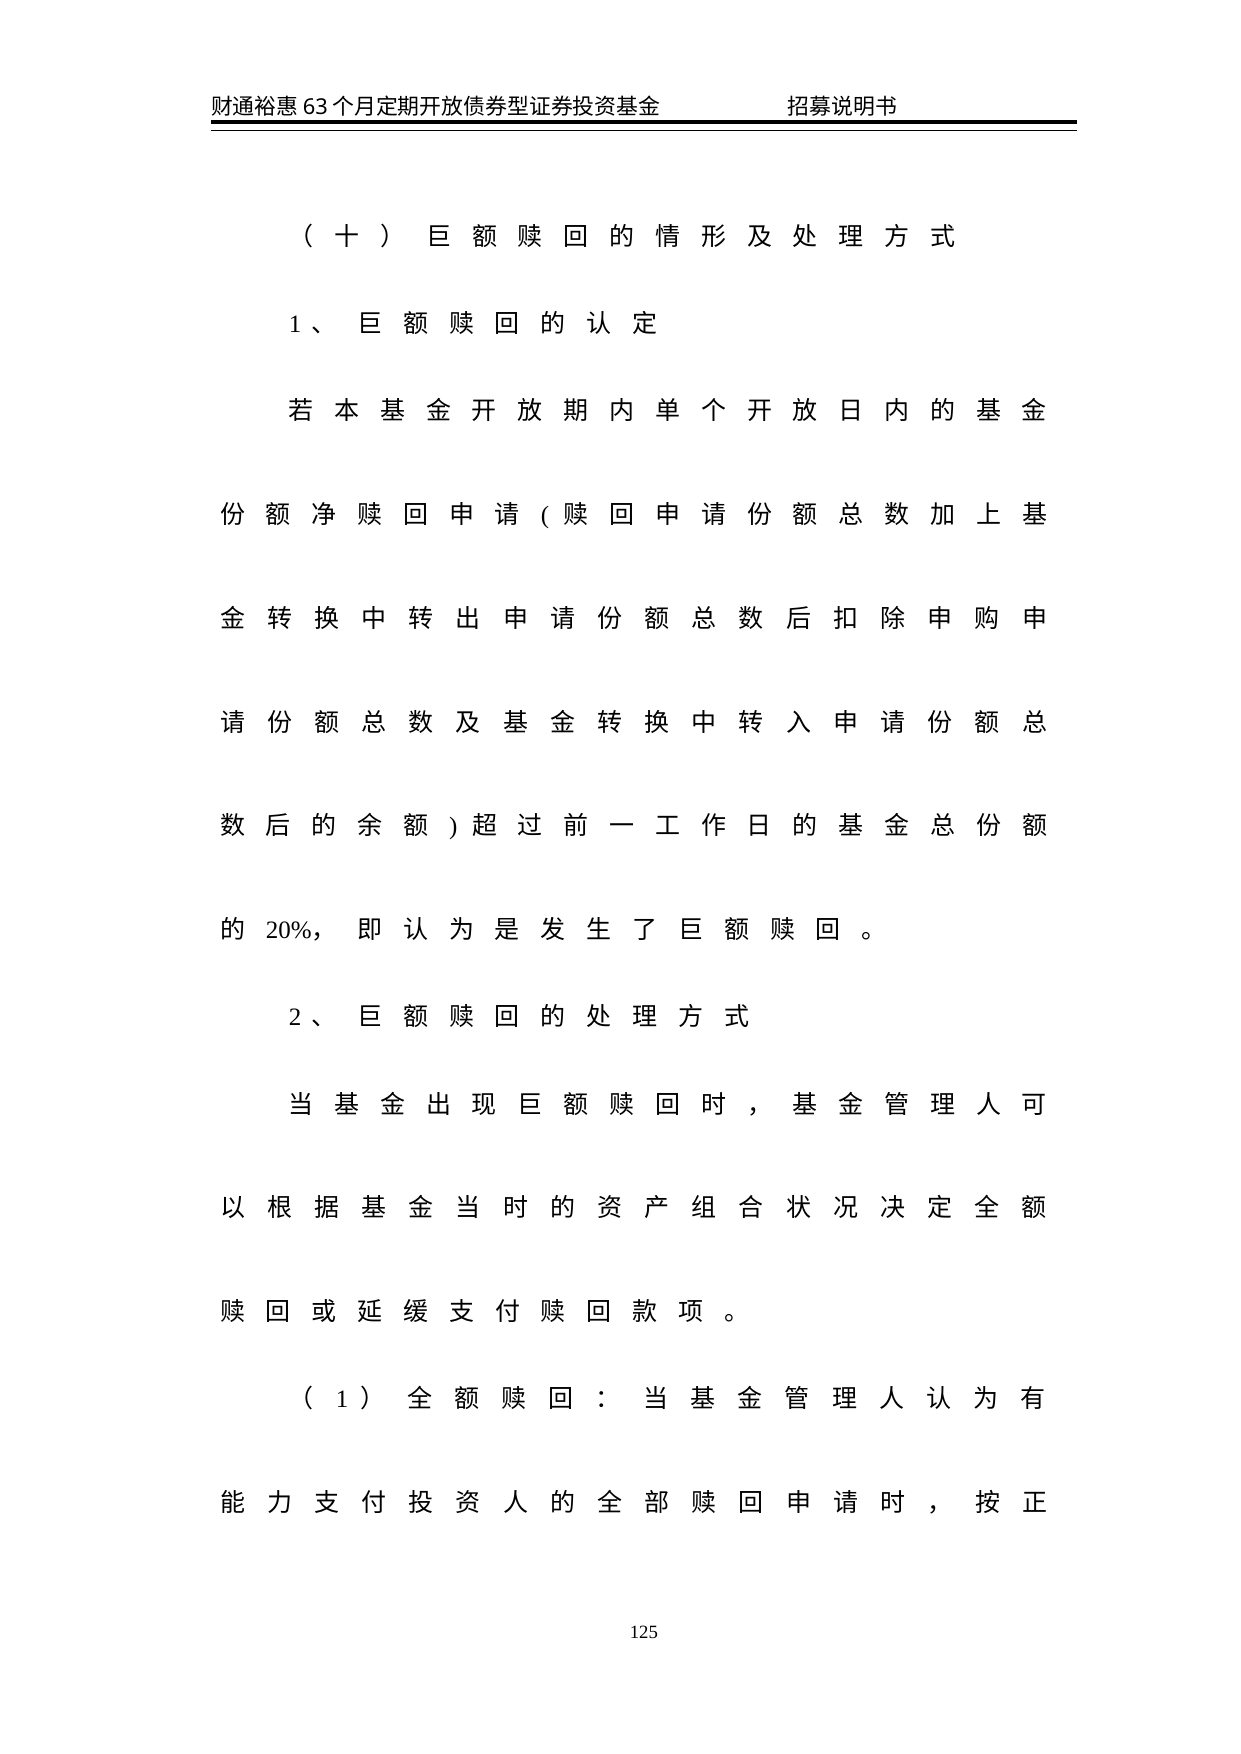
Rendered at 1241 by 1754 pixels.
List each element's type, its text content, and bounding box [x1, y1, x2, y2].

text 1、巨额赎回的认定 [220, 287, 1068, 356]
text 若本基金开放期内单个开放日内的基金份额净赎回申请(赎回申请份额总数加上基金转换中转出申请份额总数后扣除申购申请份额总数及基金转换中转入申请份额总数后的余额)超过前一工作日的基金总份额的20%，即认为是发生了巨额赎回。 [220, 374, 1068, 962]
text 2、巨额赎回的处理方式 [220, 980, 1068, 1049]
text （十）巨额赎回的情形及处理方式 [220, 200, 1068, 269]
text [220, 1362, 1068, 1535]
text 当基金出现巨额赎回时，基金管理人可以根据基金当时的资产组合状况决定全额赎回或延缓支付赎回款项。 [220, 1068, 1068, 1344]
